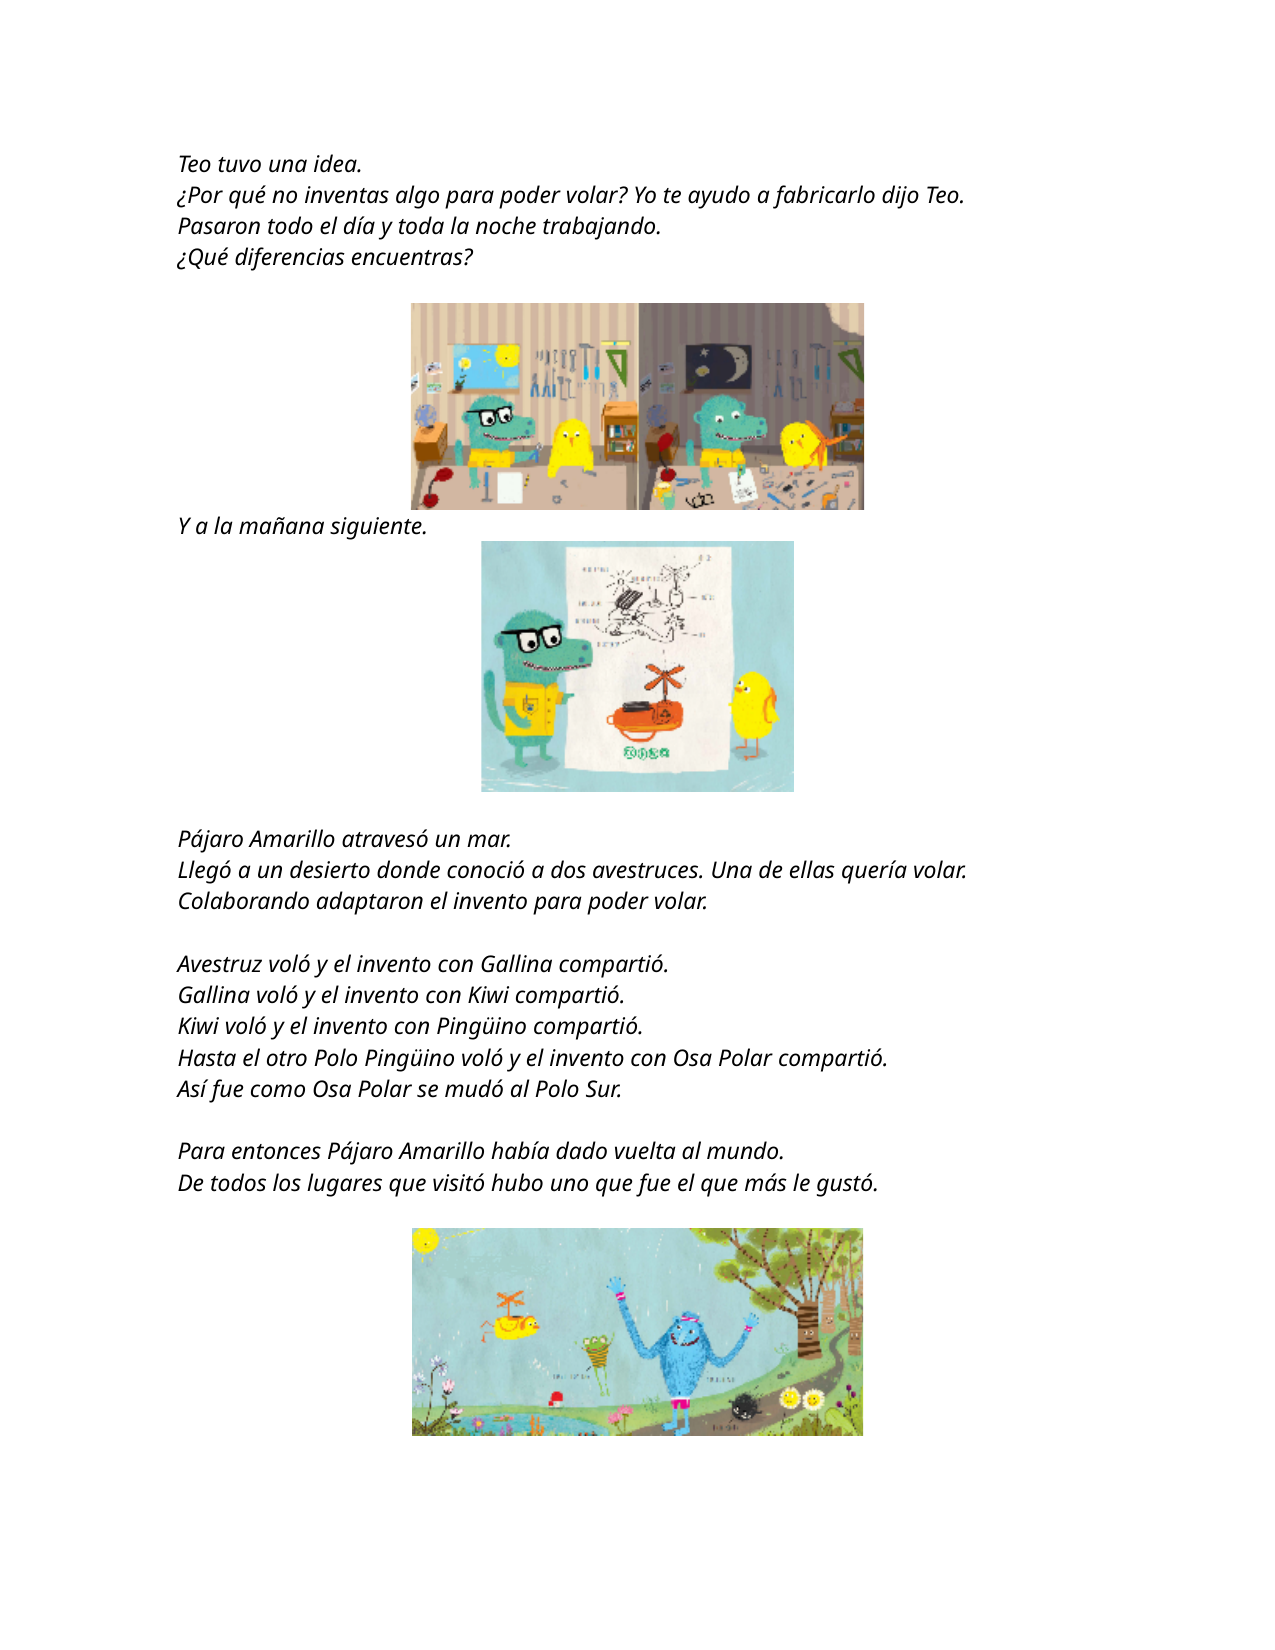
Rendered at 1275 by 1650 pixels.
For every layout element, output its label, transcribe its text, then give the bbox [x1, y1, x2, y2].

text Avestruz voló y el invento con Gallina compartió. [177, 948, 1098, 979]
text Kiwi voló y el invento con Pingüino compartió. [177, 1010, 1098, 1041]
text Llegó a un desierto donde conoció a dos avestruces. Una de ellas quería volar. [177, 854, 1098, 885]
picture [412, 1228, 864, 1436]
text Pájaro Amarillo atravesó un mar. [177, 823, 1098, 854]
text ¿Qué diferencias encuentras? [177, 241, 1098, 273]
text Teo tuvo una idea. [177, 148, 1098, 179]
text De todos los lugares que visitó hubo uno que fue el que más le gustó. [177, 1166, 1098, 1198]
text Gallina voló y el invento con Kiwi compartió. [177, 979, 1098, 1010]
picture [481, 541, 794, 792]
picture [410, 303, 865, 510]
text Y a la mañana siguiente. [177, 510, 1098, 541]
text Colaborando adaptaron el invento para poder volar. [177, 885, 1098, 916]
text Para entonces Pájaro Amarillo había dado vuelta al mundo. [177, 1135, 1098, 1166]
text Así fue como Osa Polar se mudó al Polo Sur. [177, 1073, 1098, 1104]
text Pasaron todo el día y toda la noche trabajando. [177, 210, 1098, 241]
text ¿Por qué no inventas algo para poder volar? Yo te ayudo a fabricarlo dijo Teo. [177, 179, 1098, 210]
text Hasta el otro Polo Pingüino voló y el invento con Osa Polar compartió. [177, 1041, 1098, 1073]
